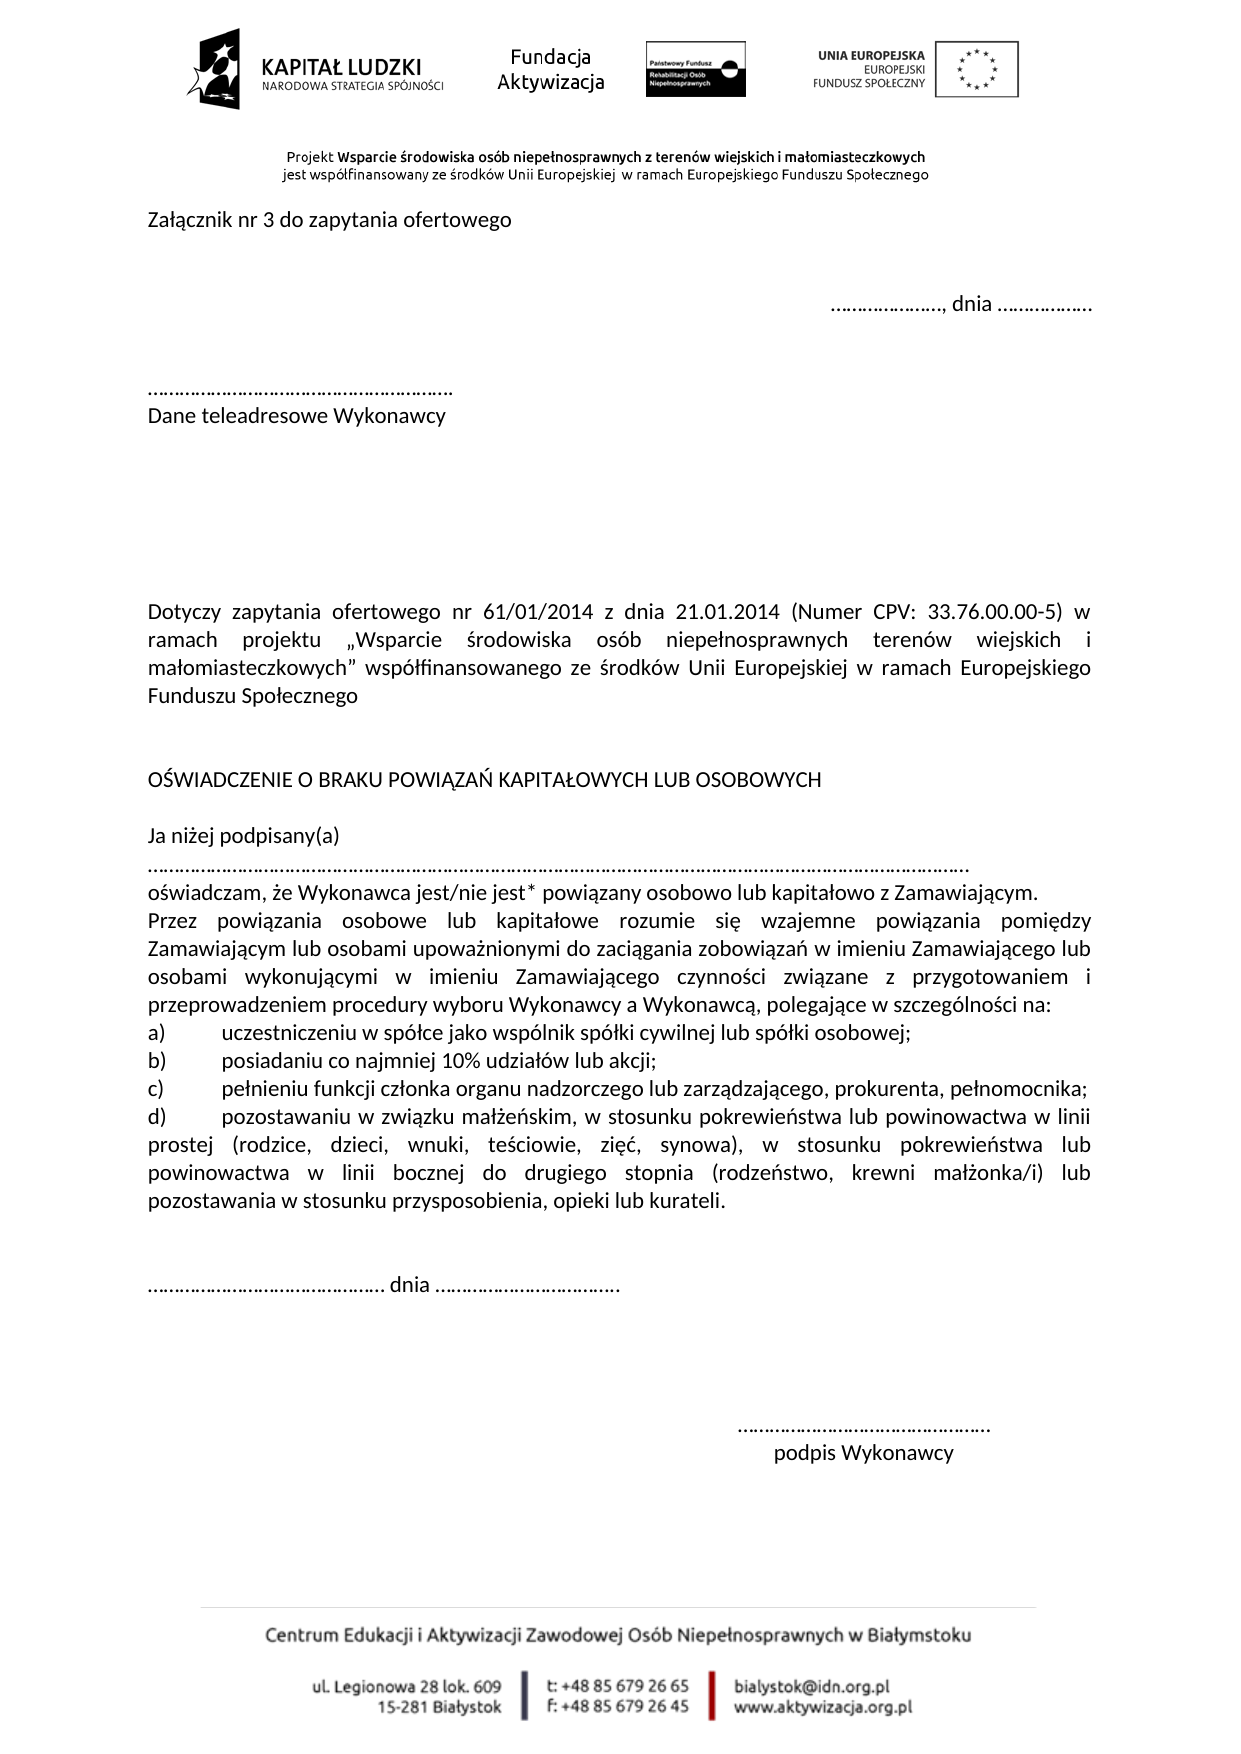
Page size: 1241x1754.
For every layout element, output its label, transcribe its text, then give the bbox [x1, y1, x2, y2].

text ………………………………………… [664, 1410, 1092, 1438]
text d) pozostawaniu w związku małżeńskim, w stosunku pokrewieństwa lub powinowactwa w linii prostej (rodzice, dzieci, wnuki, teściowie, zięć, synowa), w stosunku pokrewieństwa lub powinowactwa w linii bocznej do drugiego stopnia (rodzeństwo, krewni małżonka/i) lub pozostawania w stosunku przysposobienia, opieki lub kurateli. [148, 1102, 1092, 1214]
text b) posiadaniu co najmniej 10% udziałów lub akcji; [148, 1046, 1092, 1074]
text Załącznik nr 3 do zapytania ofertowego [148, 205, 1092, 233]
picture [200, 1607, 1040, 1754]
picture [148, 0, 1092, 195]
text a) uczestniczeniu w spółce jako wspólnik spółki cywilnej lub spółki osobowej; [148, 1018, 1092, 1046]
text oświadczam, że Wykonawca jest/nie jest* powiązany osobowo lub kapitałowo z Zamawiającym. [148, 878, 1092, 906]
text Dane teleadresowe Wykonawcy [148, 401, 1092, 429]
text podpis Wykonawcy [738, 1438, 1092, 1466]
text c) pełnieniu funkcji członka organu nadzorczego lub zarządzającego, prokurenta, pełnomocnika; [148, 1074, 1092, 1102]
text OŚWIADCZENIE O BRAKU POWIĄZAŃ KAPITAŁOWYCH LUB OSOBOWYCH [148, 766, 1092, 794]
text …………………………………………………. [148, 373, 1092, 401]
text Ja niżej podpisany(a) ………………………………………………………………………………………………………………………………………… [148, 822, 1092, 878]
text ……………………………………… dnia …………………………….. [148, 1270, 1092, 1298]
text Przez powiązania osobowe lub kapitałowe rozumie się wzajemne powiązania pomiędzy Zamawiającym lub osobami upoważnionymi do zaciągania zobowiązań w imieniu Zamawiającego lub osobami wykonującymi w imieniu Zamawiającego czynności związane z przygotowaniem i przeprowadzeniem procedury wyboru Wykonawcy a Wykonawcą, polegające w szczególności na: [148, 906, 1092, 1018]
text Dotyczy zapytania ofertowego nr 61/01/2014 z dnia 21.01.2014 (Numer CPV: 33.76.00.00-5) w ramach projektu „Wsparcie środowiska osób niepełnosprawnych terenów wiejskich i małomiasteczkowych” współfinansowanego ze środków Unii Europejskiej w ramach Europejskiego Funduszu Społecznego [148, 597, 1092, 709]
text …………………, dnia ……………… [148, 289, 1092, 317]
